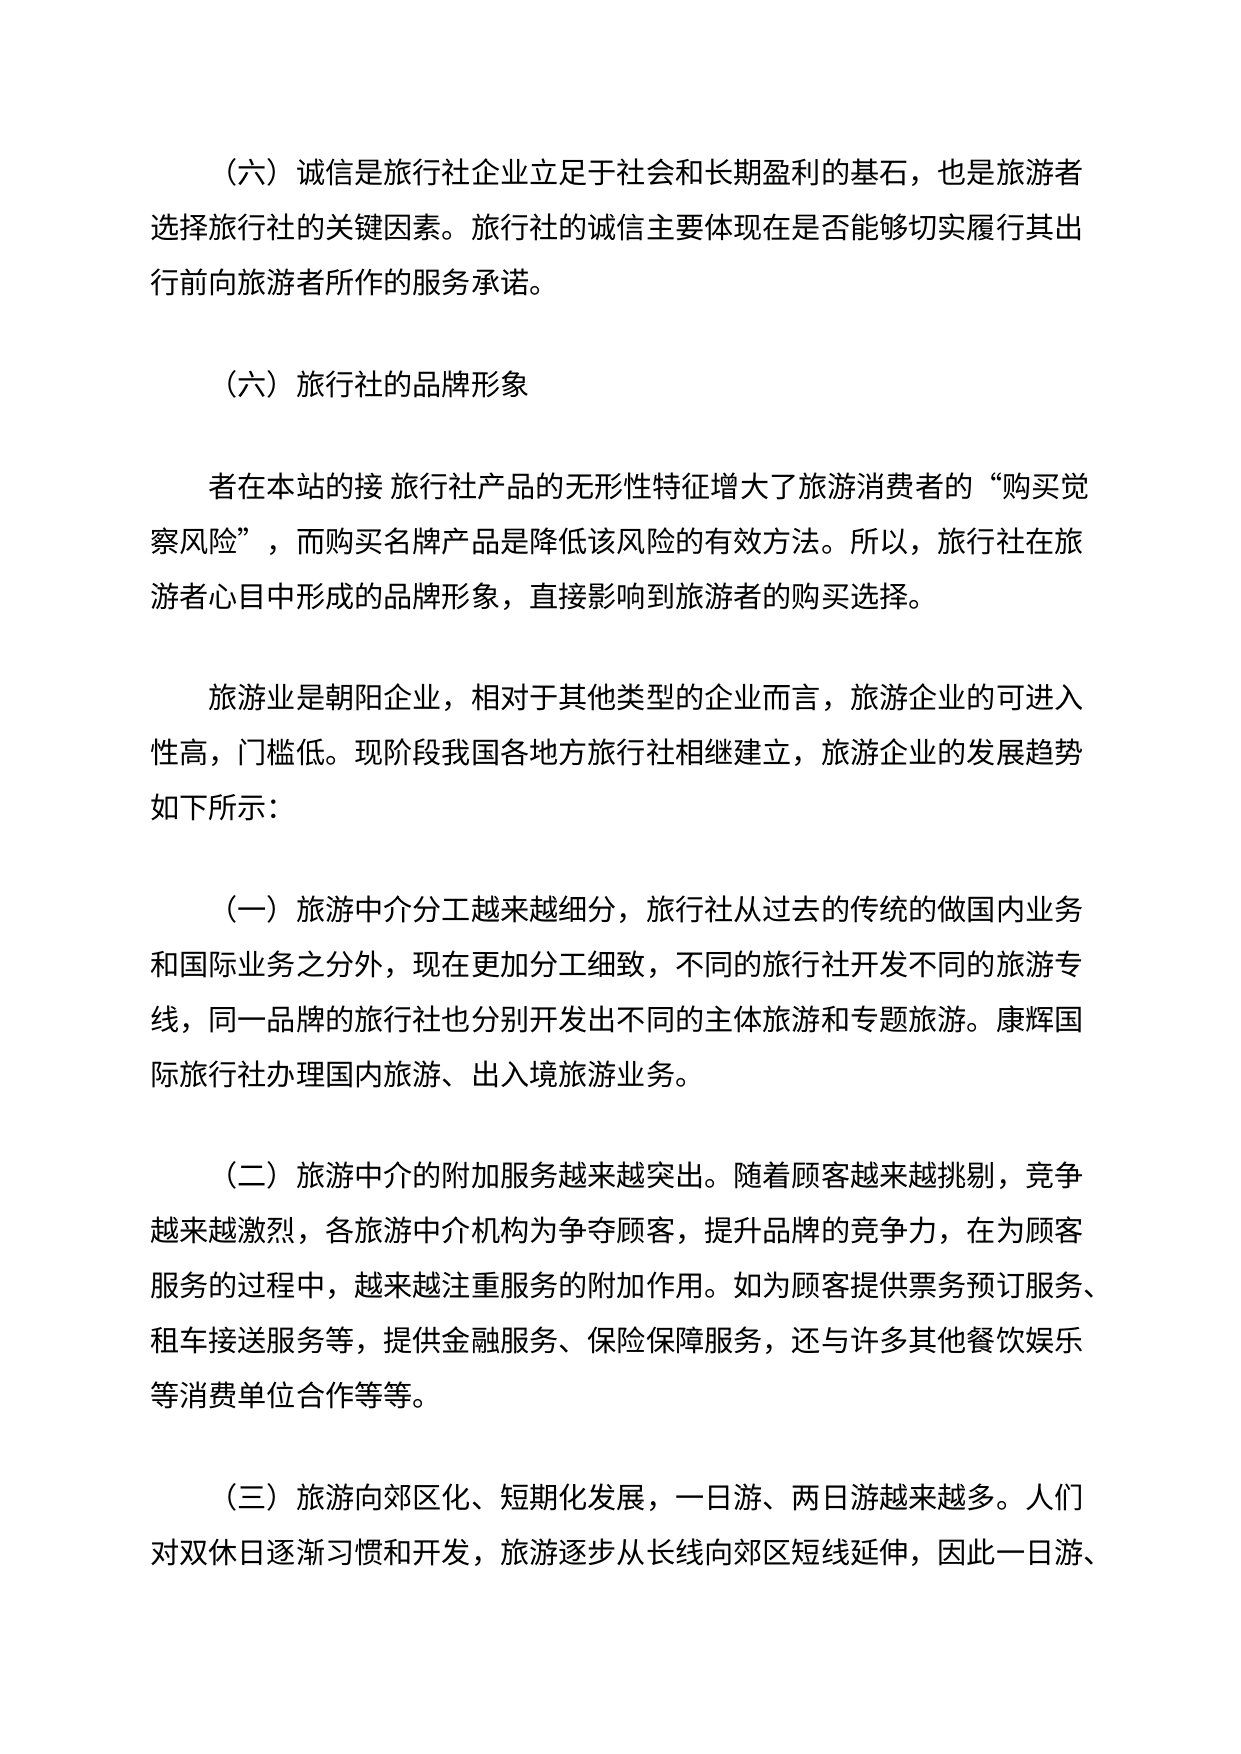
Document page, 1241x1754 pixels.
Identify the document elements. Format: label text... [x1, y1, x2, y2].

text （六）诚信是旅行社企业立足于社会和长期盈利的基石，也是旅游者选择旅行社的关键因素。旅行社的诚信主要体现在是否能够切实履行其出行前向旅游者所作的服务承诺。 [150, 150, 1090, 302]
text 者在本站的接 旅行社产品的无形性特征增大了旅游消费者的“购买觉察风险”，而购买名牌产品是降低该风险的有效方法。所以，旅行社在旅游者心目中形成的品牌形象，直接影响到旅游者的购买选择。 [150, 463, 1090, 615]
text （二）旅游中介的附加服务越来越突出。随着顾客越来越挑剔，竞争越来越激烈，各旅游中介机构为争夺顾客，提升品牌的竞争力，在为顾客服务的过程中，越来越注重服务的附加作用。如为顾客提供票务预订服务、租车接送服务等，提供金融服务、保险保障服务，还与许多其他餐饮娱乐等消费单位合作等等。 [150, 1153, 1090, 1415]
text （六）旅行社的品牌形象 [150, 362, 1090, 404]
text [150, 1474, 1090, 1571]
text （一）旅游中介分工越来越细分，旅行社从过去的传统的做国内业务和国际业务之分外，现在更加分工细致，不同的旅行社开发不同的旅游专线，同一品牌的旅行社也分别开发出不同的主体旅游和专题旅游。康辉国际旅行社办理国内旅游、出入境旅游业务。 [150, 886, 1090, 1093]
text 旅游业是朝阳企业，相对于其他类型的企业而言，旅游企业的可进入性高，门槛低。现阶段我国各地方旅行社相继建立，旅游企业的发展趋势如下所示： [150, 675, 1090, 827]
